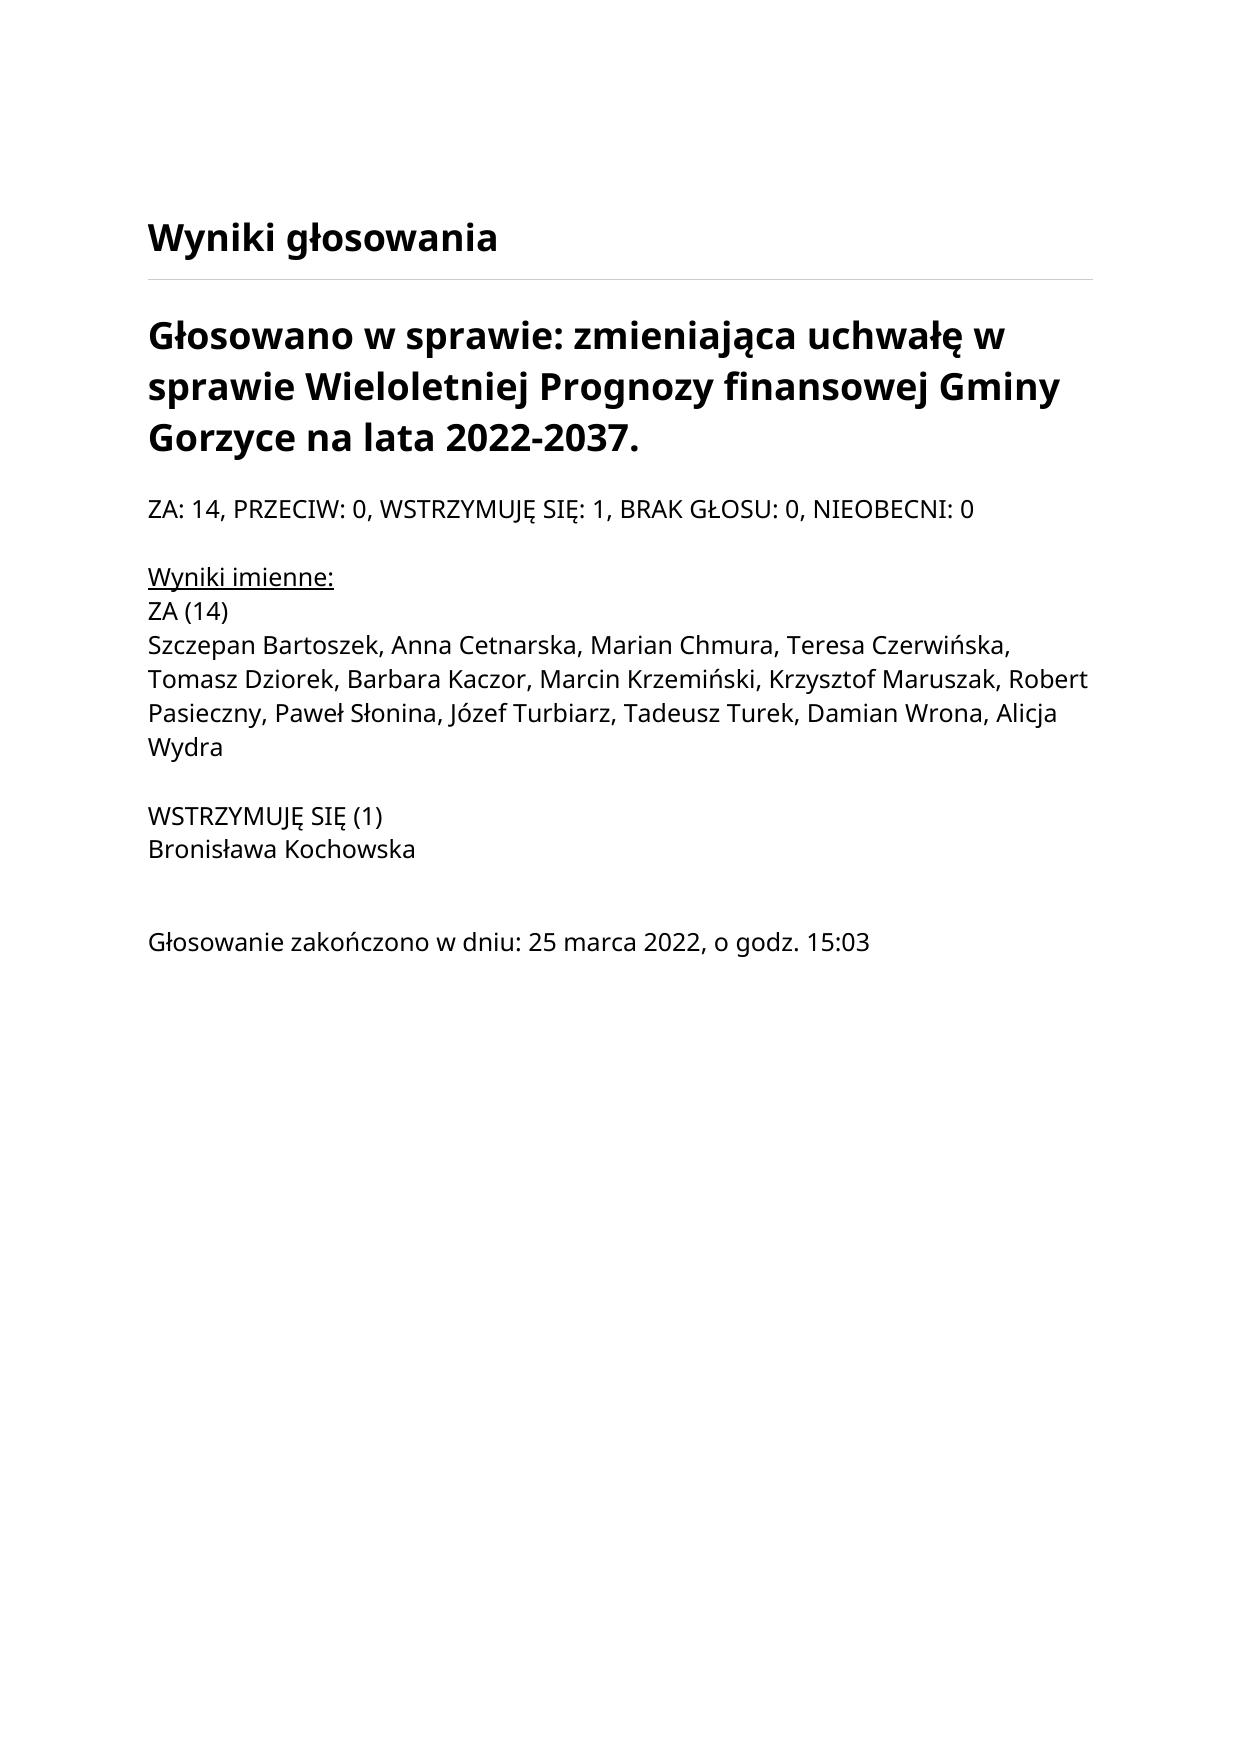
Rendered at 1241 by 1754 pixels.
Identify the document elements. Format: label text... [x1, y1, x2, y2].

text ZA: 14, PRZECIW: 0, WSTRZYMUJĘ SIĘ: 1, BRAK GŁOSU: 0, NIEOBECNI: 0 Wyniki imienne: ZA (14) Szczepan Bartoszek, Anna Cetnarska, Marian Chmura, Teresa Czerwińska, Tomasz Dziorek, Barbara Kaczor, Marcin Krzemiński, Krzysztof Maruszak, Robert Pasieczny, Paweł Słonina, Józef Turbiarz, Tadeusz Turek, Damian Wrona, Alicja Wydra WSTRZYMUJĘ SIĘ (1) Bronisława Kochowska [148, 492, 1093, 895]
text Głosowanie zakończono w dniu: 25 marca 2022, o godz. 15:03 [148, 924, 1093, 958]
subtitle Głosowano w sprawie: zmieniająca uchwałę w sprawie Wieloletniej Prognozy finansowej Gminy Gorzyce na lata 2022-2037. [148, 309, 1093, 462]
subtitle Wyniki głosowania [148, 211, 1093, 279]
